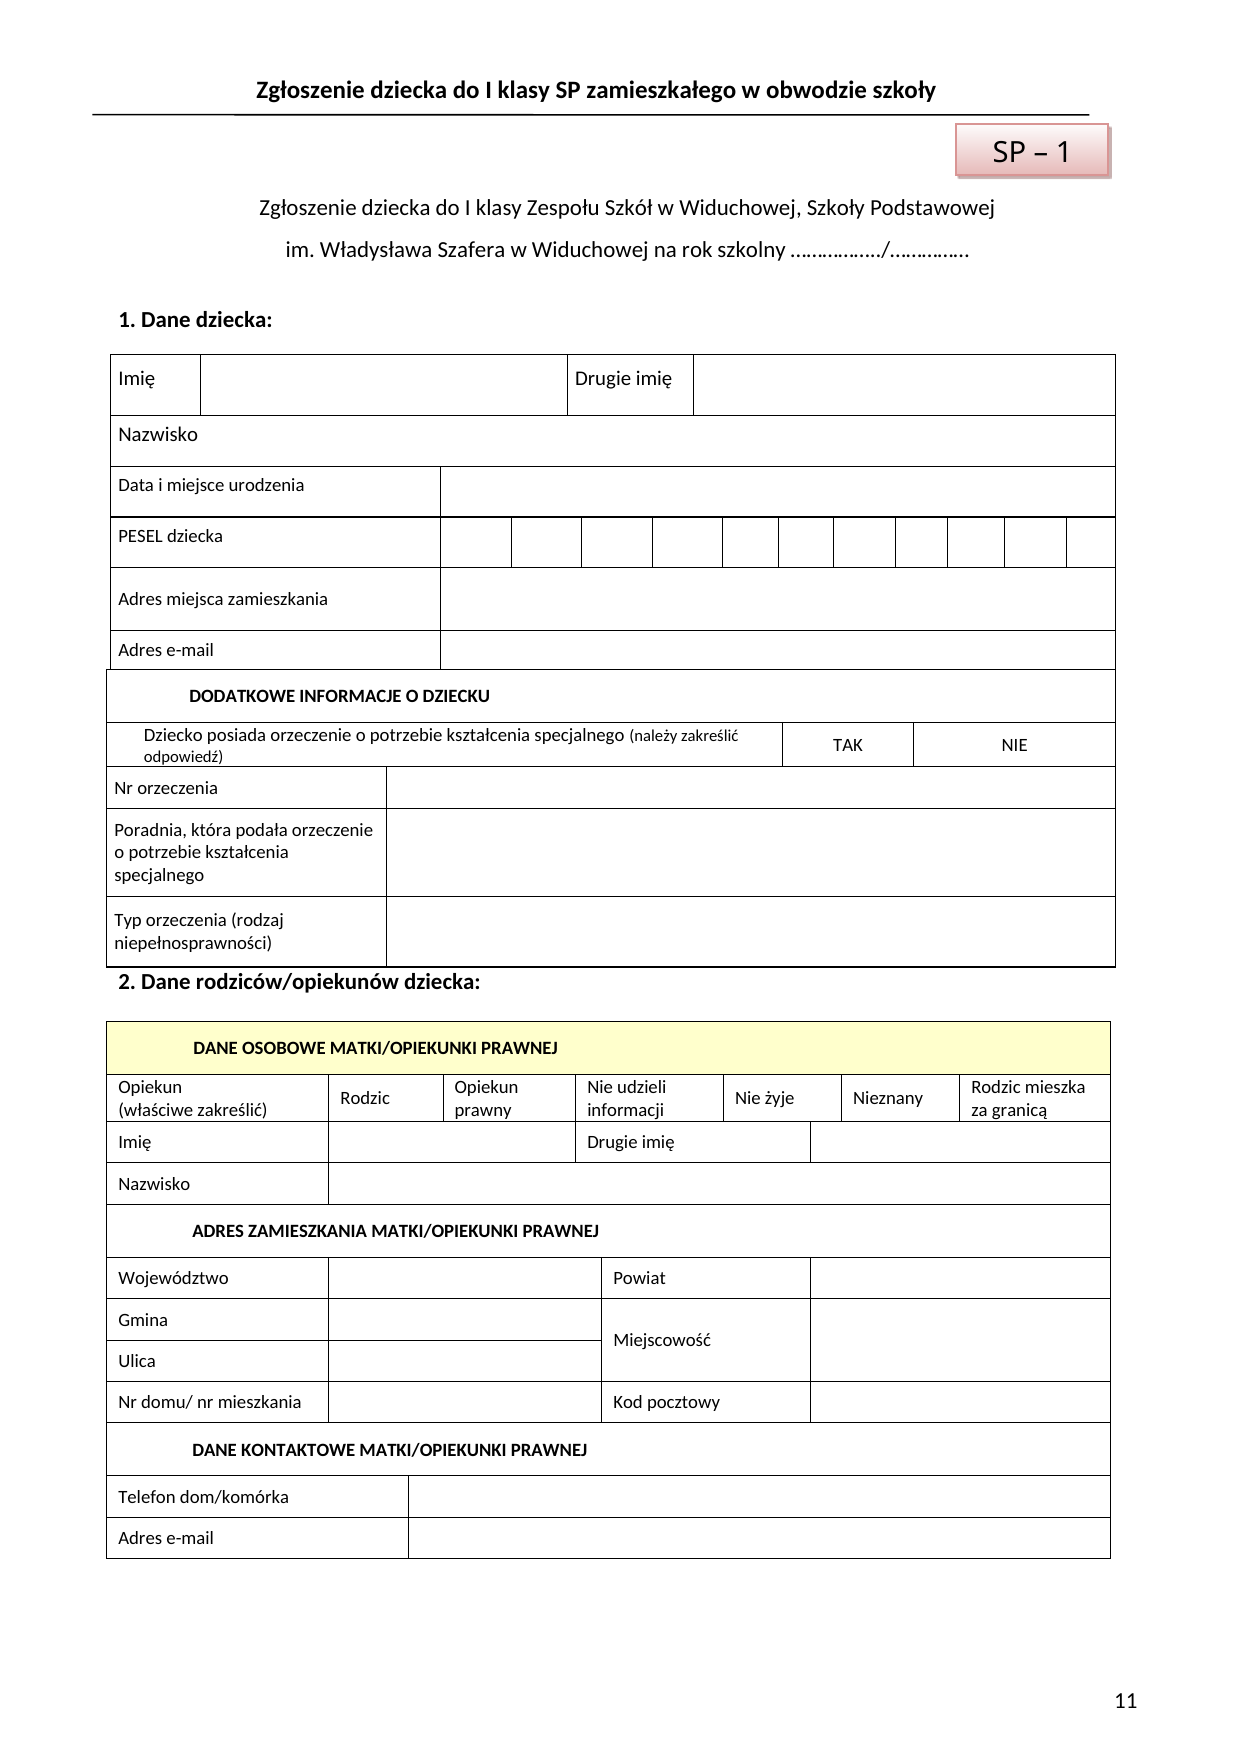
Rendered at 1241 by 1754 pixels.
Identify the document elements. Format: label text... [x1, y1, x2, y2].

table_cell [329, 1258, 601, 1298]
table_cell Drugie imię [576, 1122, 810, 1162]
table_cell [329, 1341, 601, 1381]
table_header [694, 355, 1115, 414]
table_cell Adres e-mail [107, 1518, 408, 1558]
table_cell Gmina [107, 1299, 328, 1339]
table_cell [1005, 518, 1066, 567]
table_cell Telefon dom/komórka [107, 1476, 408, 1517]
table_cell [811, 1299, 1110, 1381]
table_cell [723, 518, 778, 567]
table_cell [329, 1122, 575, 1162]
table_cell [387, 809, 1115, 896]
table_cell [409, 1518, 1110, 1558]
table_cell Rodzic [329, 1075, 443, 1121]
table_cell [441, 518, 511, 567]
table_cell Imię [107, 1122, 328, 1162]
table_cell Miejscowość [602, 1299, 810, 1381]
table_cell [387, 767, 1115, 807]
table_cell [387, 897, 1115, 966]
table_header DANE OSOBOWE MATKI/OPIEKUNKI PRAWNEJ [107, 1022, 1110, 1074]
table_cell DANE KONTAKTOWE MATKI/OPIEKUNKI PRAWNEJ [107, 1423, 1110, 1475]
table_cell Kod pocztowy [602, 1382, 810, 1422]
table_cell Nazwisko [107, 1163, 328, 1204]
table_cell NIE [914, 723, 1115, 766]
table_cell Nr domu/ nr mieszkania [107, 1382, 328, 1422]
text 1. Dane dziecka: [118, 305, 1137, 333]
table_cell Nie udzieli informacji [576, 1075, 723, 1121]
table_cell Województwo [107, 1258, 328, 1298]
table_cell [1067, 518, 1115, 567]
table_cell Adres e-mail [111, 631, 440, 669]
table_cell [811, 1122, 1110, 1162]
table_cell [582, 518, 652, 567]
table_header Imię [111, 355, 200, 414]
text Zgłoszenie dziecka do I klasy Zespołu Szkół w Widuchowej, Szkoły Podstawowej im. Władysława Szafera w Widuchowej na rok szkolny ……………../…………… [118, 193, 1137, 263]
text Zgłoszenie dziecka do I klasy SP zamieszkałego w obwodzie szkoły [118, 74, 1132, 104]
table_cell [441, 568, 1115, 630]
table_cell Nr orzeczenia [107, 767, 386, 807]
table_cell [409, 1476, 1110, 1517]
table_cell [811, 1382, 1110, 1422]
table_header [201, 355, 567, 414]
table_cell Data i miejsce urodzenia [111, 467, 440, 516]
table_cell Typ orzeczenia (rodzaj niepełnosprawności) [107, 897, 386, 966]
table_cell PESEL dziecka [111, 518, 440, 567]
table_cell Dziecko posiada orzeczenie o potrzebie kształcenia specjalnego (należy zakreślić odpowiedź) [107, 723, 782, 766]
table_cell [948, 518, 1004, 567]
table_cell Powiat [602, 1258, 810, 1298]
table_cell [329, 1163, 1110, 1204]
table_cell [329, 1299, 601, 1339]
table_cell DODATKOWE INFORMACJE O DZIECKU [107, 670, 1115, 722]
table_cell Nazwisko [111, 416, 1115, 466]
table_cell TAK [783, 723, 913, 766]
table_cell [441, 631, 1115, 669]
table_cell [653, 518, 722, 567]
table_cell Rodzic mieszka za granicą [960, 1075, 1110, 1121]
table_cell Adres miejsca zamieszkania [111, 568, 440, 630]
table_cell Opiekun (właściwe zakreślić) [107, 1075, 328, 1121]
table_cell [329, 1382, 601, 1422]
table_cell [441, 467, 1115, 516]
table_cell Nieznany [842, 1075, 959, 1121]
table_cell [896, 518, 947, 567]
table_cell ADRES ZAMIESZKANIA MATKI/OPIEKUNKI PRAWNEJ [107, 1205, 1110, 1257]
text 2. Dane rodziców/opiekunów dziecka: [118, 967, 1137, 996]
table_cell [512, 518, 581, 567]
table_cell [811, 1258, 1110, 1298]
table_cell [779, 518, 833, 567]
table_cell [834, 518, 895, 567]
table_cell Nie żyje [724, 1075, 841, 1121]
table_cell Ulica [107, 1341, 328, 1381]
table_cell Poradnia, która podała orzeczenie o potrzebie kształcenia specjalnego [107, 809, 386, 896]
table_header Drugie imię [568, 355, 693, 414]
table_cell Opiekun prawny [444, 1075, 575, 1121]
